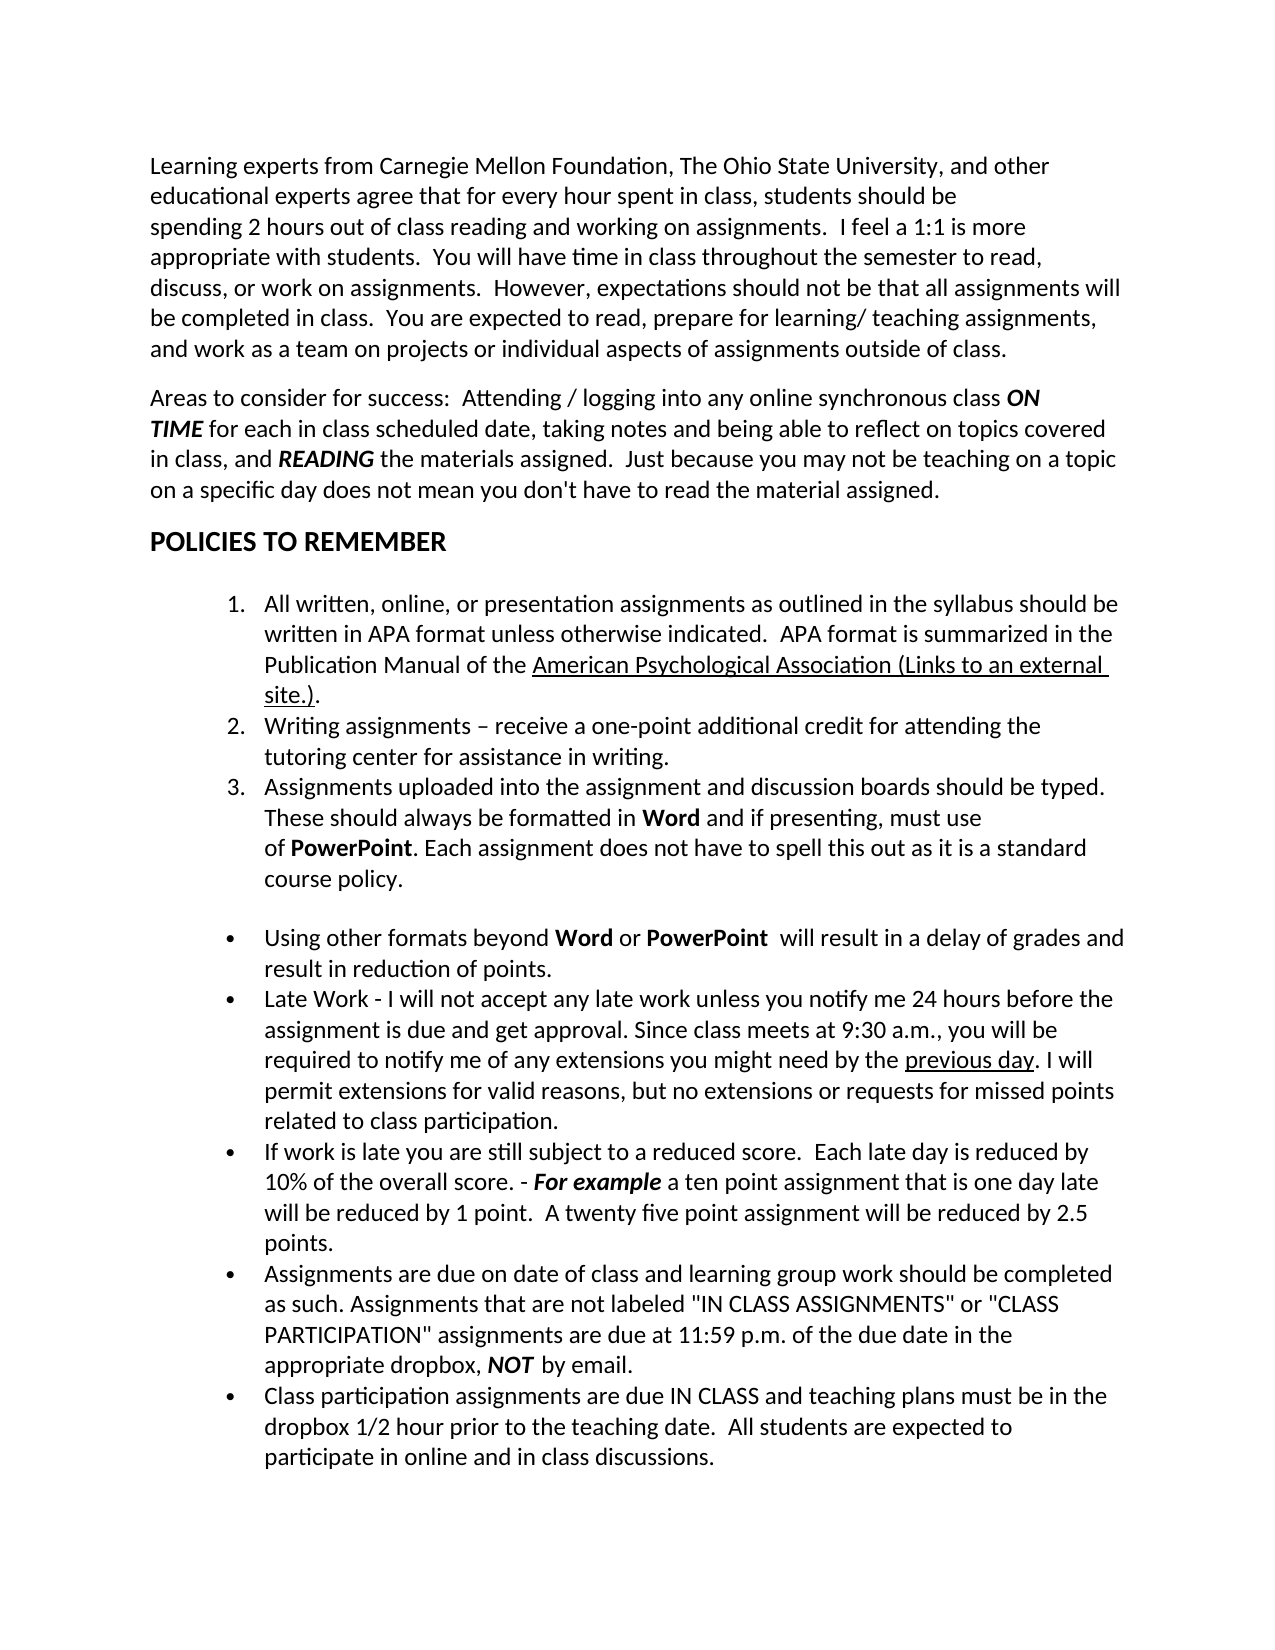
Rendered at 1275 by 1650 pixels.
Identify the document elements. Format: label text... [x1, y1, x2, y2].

text POLICIES TO REMEMBER [150, 523, 1125, 559]
text Areas to consider for success: Attending / logging into any online synchronous class ON TIME for each in class scheduled date, taking notes and being able to reflect on topics covered in class, and READING the materials assigned. Just because you may not be teaching on a topic on a specific day does not mean you don't have to read the material assigned. [150, 382, 1125, 504]
list Late Work - I will not accept any late work unless you notify me 24 hours before the assignment is due and get approval. Since class meets at 9:30 a.m., you will be required to notify me of any extensions you might need by the previous day. I will permit extensions for valid reasons, but no extensions or requests for missed points related to class participation. [227, 983, 1125, 1136]
list Writing assignments – receive a one-point additional credit for attending the tutoring center for assistance in writing. [227, 710, 1125, 771]
list Assignments uploaded into the assignment and discussion boards should be typed. These should always be formatted in Word and if presenting, must use of PowerPoint. Each assignment does not have to spell this out as it is a standard course policy. [227, 771, 1125, 893]
list All written, online, or presentation assignments as outlined in the syllabus should be written in APA format unless otherwise indicated. APA format is summarized in the Publication Manual of the American Psychological Association (Links to an external site.). [227, 588, 1125, 710]
list Class participation assignments are due IN CLASS and teaching plans must be in the dropbox 1/2 hour prior to the teaching date. All students are expected to participate in online and in class discussions. [227, 1380, 1125, 1472]
list If work is late you are still subject to a reduced score. Each late day is reduced by 10% of the overall score. - For example a ten point assignment that is one day late will be reduced by 1 point. A twenty five point assignment will be reduced by 2.5 points. [227, 1136, 1125, 1258]
list Assignments are due on date of class and learning group work should be completed as such. Assignments that are not labeled "IN CLASS ASSIGNMENTS" or "CLASS PARTICIPATION" assignments are due at 11:59 p.m. of the due date in the appropriate dropbox, NOT by email. [227, 1258, 1125, 1380]
list Using other formats beyond Word or PowerPoint will result in a delay of grades and result in reduction of points. [227, 922, 1125, 983]
text Learning experts from Carnegie Mellon Foundation, The Ohio State University, and other educational experts agree that for every hour spent in class, students should be spending 2 hours out of class reading and working on assignments. I feel a 1:1 is more appropriate with students. You will have time in class throughout the semester to read, discuss, or work on assignments. However, expectations should not be that all assignments will be completed in class. You are expected to read, prepare for learning/ teaching assignments, and work as a team on projects or individual aspects of assignments outside of class. [150, 150, 1125, 364]
